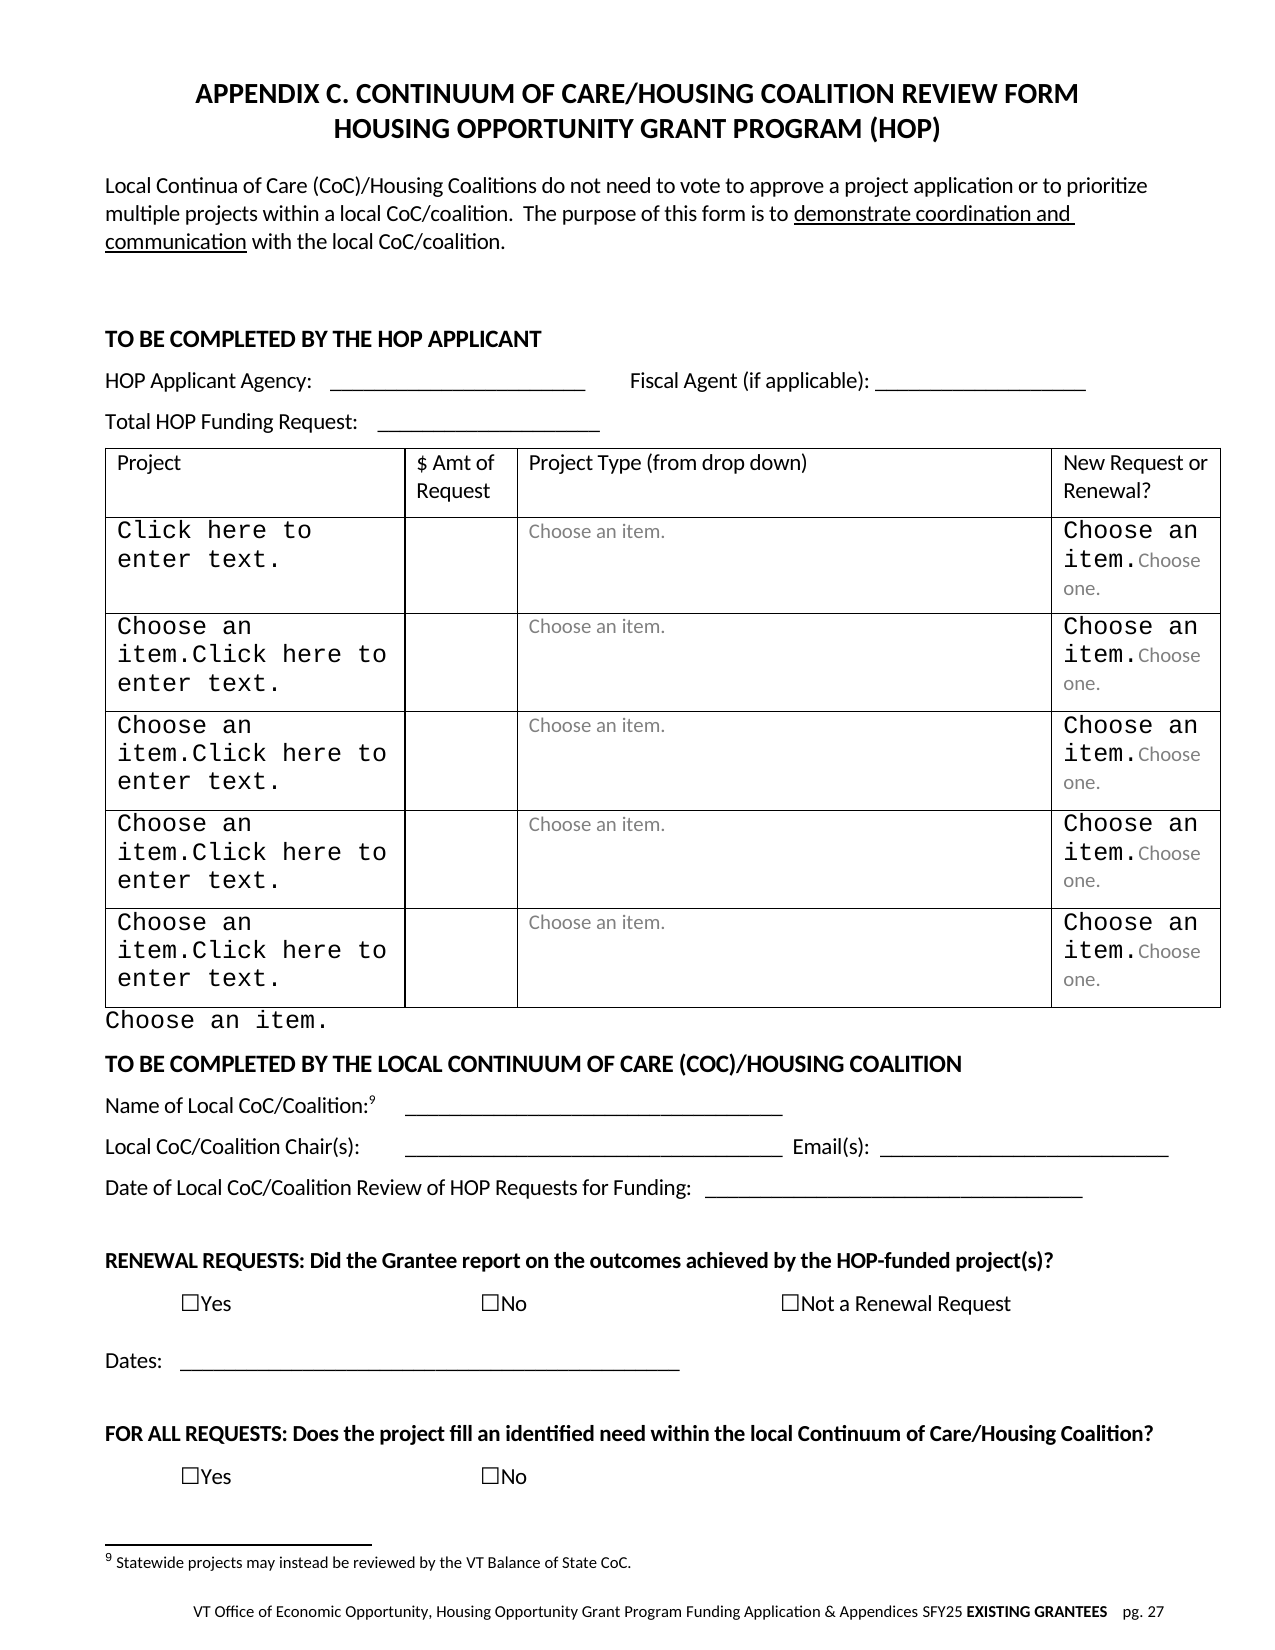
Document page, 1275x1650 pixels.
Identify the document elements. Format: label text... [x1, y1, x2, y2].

list Dates: [105, 1346, 1170, 1374]
list Yes No [180, 1460, 1170, 1491]
table_header Project [106, 449, 404, 517]
text Local CoC/Coalition Chair(s): Email(s): [105, 1132, 1170, 1160]
table_header $ Amt of Request [406, 449, 517, 517]
table_header New Request or Renewal? [1052, 449, 1220, 517]
text APPENDIX C. CONTINUUM OF CARE/HOUSING COALITION REVIEW FORM [105, 75, 1170, 111]
text TO BE COMPLETED BY THE HOP APPLICANT [105, 323, 1170, 354]
table_header Project Type (from drop down) [518, 449, 1051, 517]
text RENEWAL REQUESTS: Did the Grantee report on the outcomes achieved by the HOP-funded project(s)? [105, 1246, 1170, 1274]
list Yes No Not a Renewal Request [180, 1287, 1170, 1318]
text Total HOP Funding Request: [105, 407, 1170, 435]
text HOUSING OPPORTUNITY GRANT PROGRAM (HOP) [105, 111, 1170, 146]
text Local Continua of Care (CoC)/Housing Coalitions do not need to vote to approve a project application or to prioritize multiple projects within a local CoC/coalition. The purpose of this form is to demonstrate coordination and communication with the local CoC/coalition. [105, 171, 1170, 255]
text Date of Local CoC/Coalition Review of HOP Requests for Funding: [105, 1173, 1170, 1201]
text TO BE COMPLETED BY THE LOCAL CONTINUUM OF CARE (COC)/HOUSING COALITION [105, 1049, 1170, 1079]
text FOR ALL REQUESTS: Does the project fill an identified need within the local Continuum of Care/Housing Coalition? [105, 1419, 1170, 1447]
text Name of Local CoC/Coalition: [105, 1092, 1170, 1120]
text HOP Applicant Agency: Fiscal Agent (if applicable): [105, 366, 1170, 394]
